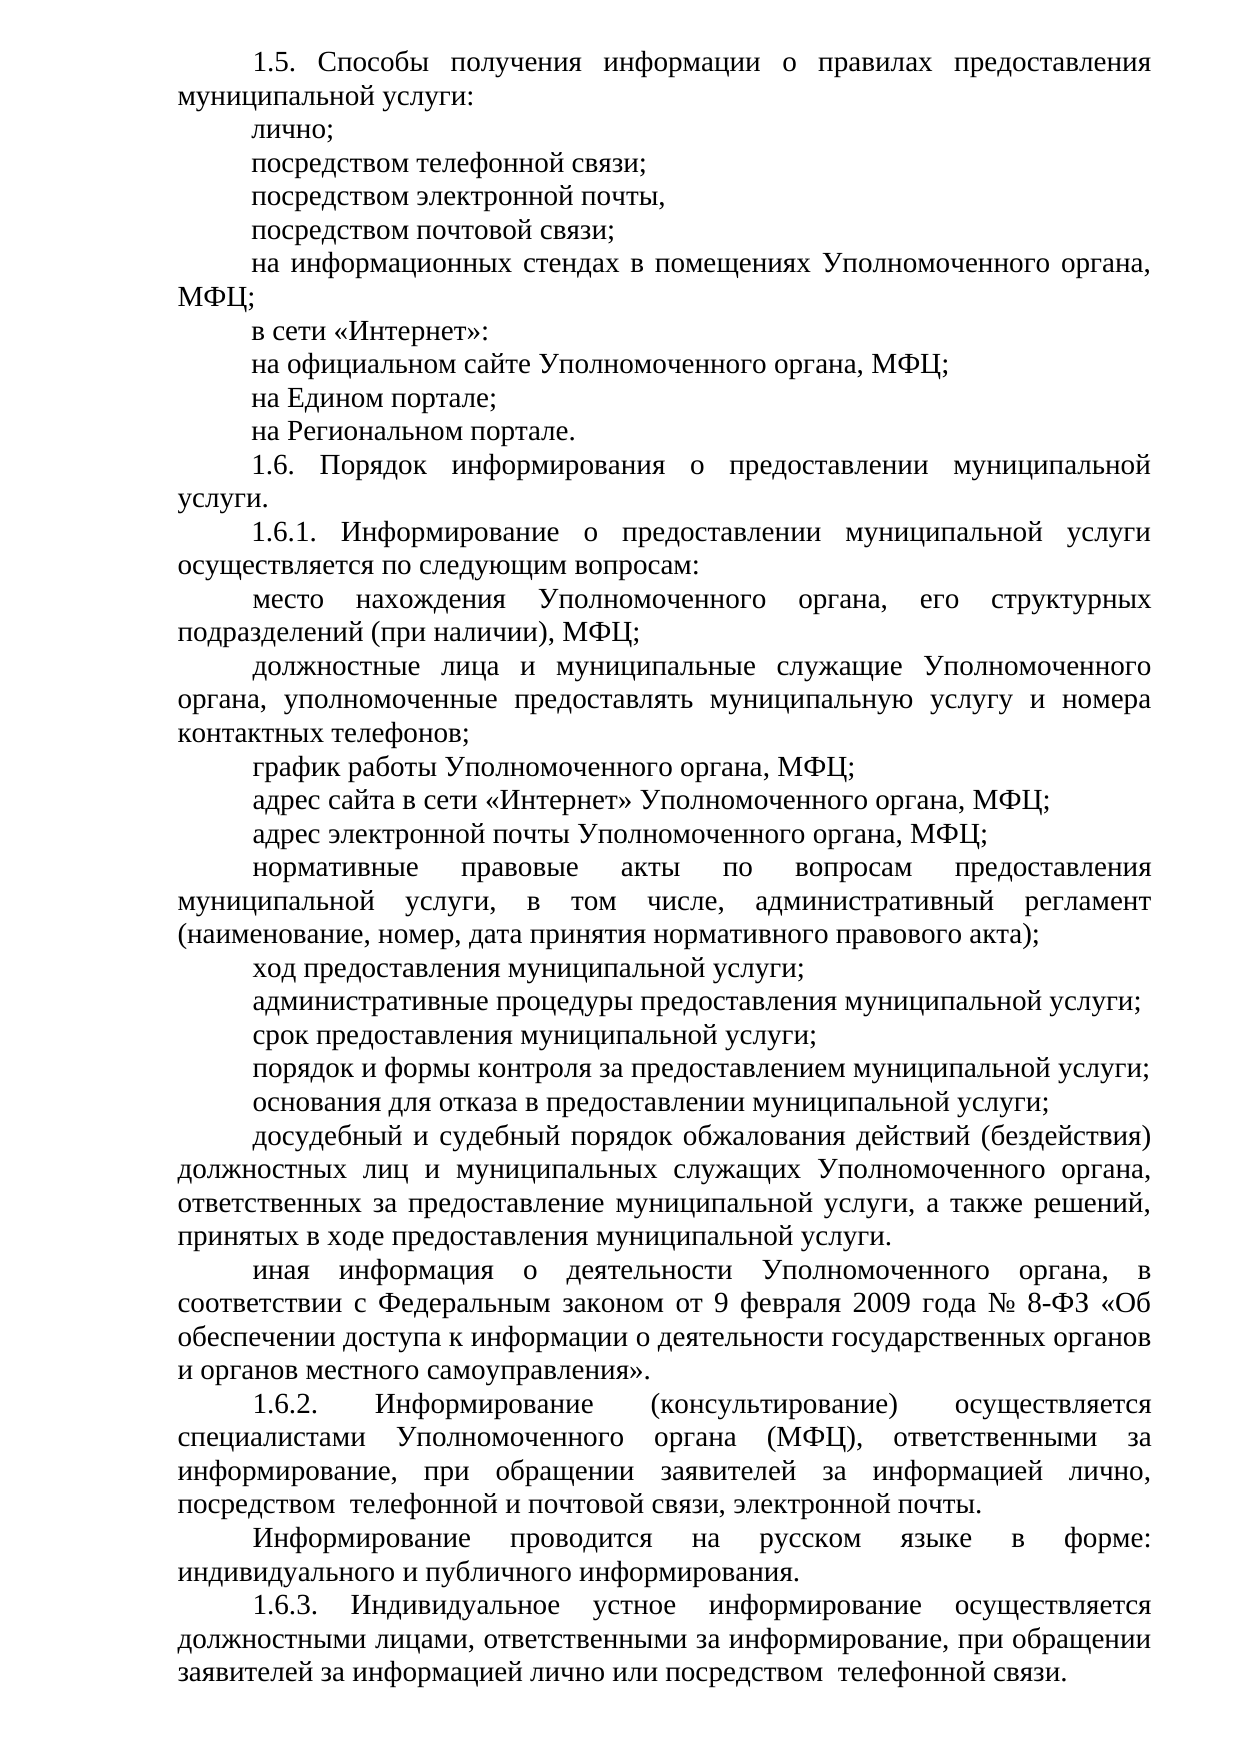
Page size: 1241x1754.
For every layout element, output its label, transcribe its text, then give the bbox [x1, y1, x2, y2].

text должностные лица и муниципальные служащие Уполномоченного органа, уполномоченные предоставлять муниципальную услугу и номера контактных телефонов; [177, 648, 1152, 749]
text на Едином портале; [177, 380, 1152, 413]
text 1.6.3. Индивидуальное устное информирование осуществляется должностными лицами, ответственными за информирование, при обращении заявителей за информацией лично или посредством телефонной связи. [177, 1587, 1152, 1688]
text 1.5. Способы получения информации о правилах предоставления муниципальной услуги: [177, 44, 1152, 111]
text порядок и формы контроля за предоставлением муниципальной услуги; [177, 1051, 1152, 1084]
text адрес электронной почты Уполномоченного органа, МФЦ; [177, 816, 1152, 849]
text Информирование проводится на русском языке в форме: индивидуального и публичного информирования. [177, 1520, 1152, 1587]
text на информационных стендах в помещениях Уполномоченного органа, МФЦ; [177, 246, 1152, 313]
text график работы Уполномоченного органа, МФЦ; [177, 749, 1152, 782]
text нормативные правовые акты по вопросам предоставления муниципальной услуги, в том числе, административный регламент (наименование, номер, дата принятия нормативного правового акта); [177, 849, 1152, 950]
text лично; [177, 111, 1152, 145]
text на официальном сайте Уполномоченного органа, МФЦ; [177, 346, 1152, 380]
text административные процедуры предоставления муниципальной услуги; [177, 983, 1152, 1017]
text 1.6. Порядок информирования о предоставлении муниципальной услуги. [177, 447, 1152, 514]
text на Региональном портале. [177, 413, 1152, 447]
text посредством телефонной связи; [177, 145, 1152, 178]
text адрес сайта в сети «Интернет» Уполномоченного органа, МФЦ; [177, 782, 1152, 816]
text ход предоставления муниципальной услуги; [177, 950, 1152, 983]
text посредством почтовой связи; [177, 212, 1152, 246]
text срок предоставления муниципальной услуги; [177, 1017, 1152, 1051]
text основания для отказа в предоставлении муниципальной услуги; [177, 1084, 1152, 1118]
text место нахождения Уполномоченного органа, его структурных подразделений (при наличии), МФЦ; [177, 581, 1152, 648]
text 1.6.2. Информирование (консультирование) осуществляется специалистами Уполномоченного органа (МФЦ), ответственными за информирование, при обращении заявителей за информацией лично, посредством телефонной и почтовой связи, электронной почты. [177, 1386, 1152, 1520]
text посредством электронной почты, [177, 178, 1152, 212]
text иная информация о деятельности Уполномоченного органа, в соответствии с Федеральным законом от 9 февраля 2009 года № 8-ФЗ «Об обеспечении доступа к информации о деятельности государственных органов и органов местного самоуправления». [177, 1252, 1152, 1386]
text досудебный и судебный порядок обжалования действий (бездействия) должностных лиц и муниципальных служащих Уполномоченного органа, ответственных за предоставление муниципальной услуги, а также решений, принятых в ходе предоставления муниципальной услуги. [177, 1118, 1152, 1252]
text в сети «Интернет»: [177, 313, 1152, 346]
text 1.6.1. Информирование о предоставлении муниципальной услуги осуществляется по следующим вопросам: [177, 514, 1152, 581]
